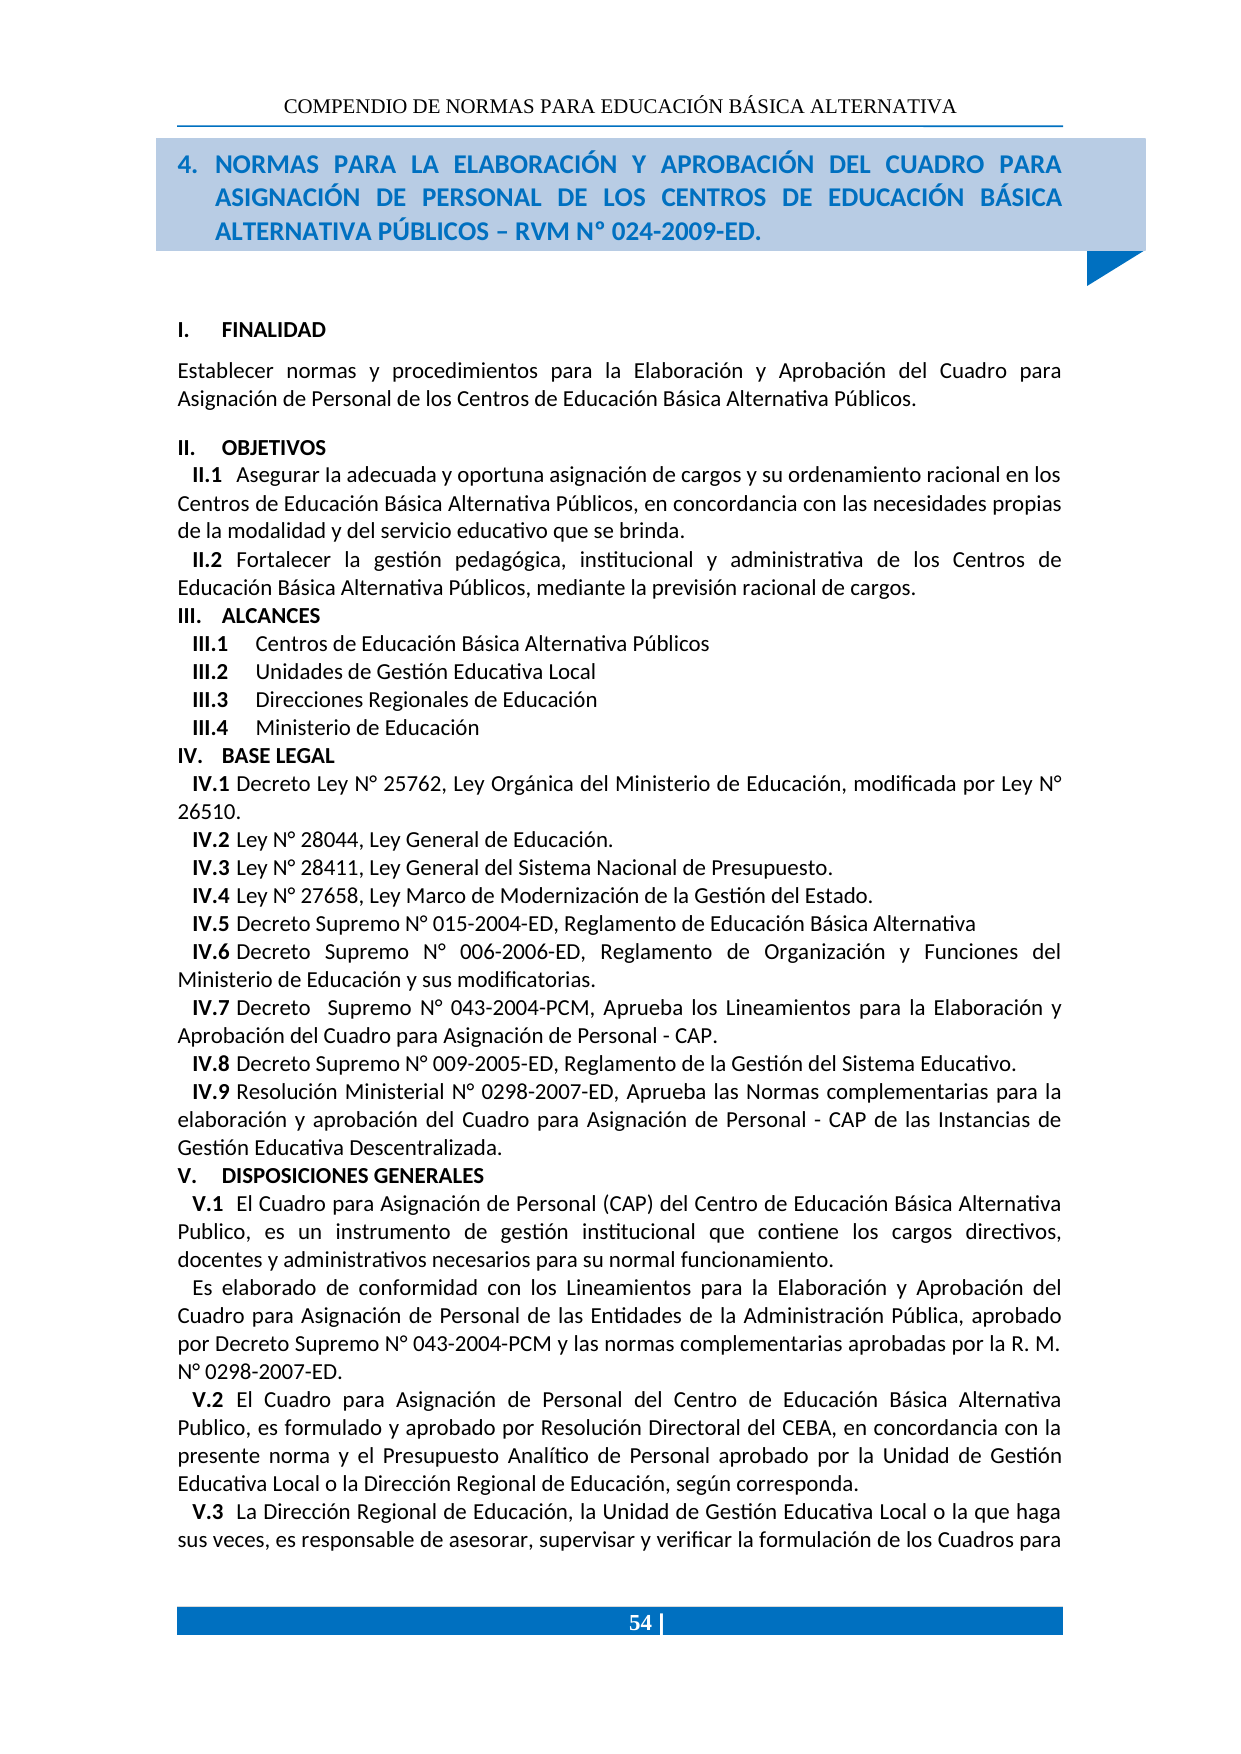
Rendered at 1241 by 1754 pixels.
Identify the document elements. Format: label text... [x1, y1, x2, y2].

list Fortalecer la gestión pedagógica, institucional y administrativa de los Centros de Educación Básica Alternativa Públicos, mediante la previsión racional de cargos. [177, 545, 1063, 601]
list Decreto Supremo N° 006-2006-ED, Reglamento de Organización y Funciones del Ministerio de Educación y sus modificatorias. [177, 937, 1063, 993]
list Decreto Supremo N° 009-2005-ED, Reglamento de la Gestión del Sistema Educativo. [177, 1049, 1063, 1077]
list Es elaborado de conformidad con los Lineamientos para la Elaboración y Aprobación del Cuadro para Asignación de Personal de las Entidades de la Administración Pública, aprobado por Decreto Supremo N° 043-2004-PCM y las normas complementarias aprobadas por la R. M. N° 0298-2007-ED. [177, 1273, 1063, 1385]
list ALCANCES [177, 601, 1063, 629]
list Ministerio de Educación [177, 713, 1063, 741]
list Decreto Supremo N° 015-2004-ED, Reglamento de Educación Básica Alternativa [177, 909, 1063, 937]
list Asegurar Ia adecuada y oportuna asignación de cargos y su ordenamiento racional en los Centros de Educación Básica Alternativa Públicos, en concordancia con las necesidades propias de la modalidad y del servicio educativo que se brinda. [177, 461, 1063, 545]
list Ley N° 27658, Ley Marco de Modernización de la Gestión del Estado. [177, 881, 1063, 909]
list DISPOSICIONES GENERALES [177, 1161, 1063, 1189]
text Establecer normas y procedimientos para la Elaboración y Aprobación del Cuadro para Asignación de Personal de los Centros de Educación Básica Alternativa Públicos. [177, 356, 1063, 412]
list Decreto Ley N° 25762, Ley Orgánica del Ministerio de Educación, modificada por Ley N° 26510. [177, 769, 1063, 825]
list BASE LEGAL [177, 741, 1063, 769]
list Centros de Educación Básica Alternativa Públicos [177, 629, 1063, 657]
list Resolución Ministerial N° 0298-2007-ED, Aprueba las Normas complementarias para la elaboración y aprobación del Cuadro para Asignación de Personal - CAP de las Instancias de Gestión Educativa Descentralizada. [177, 1077, 1063, 1161]
list Unidades de Gestión Educativa Local [177, 657, 1063, 685]
list Ley N° 28411, Ley General del Sistema Nacional de Presupuesto. [177, 853, 1063, 881]
list FINALIDAD [177, 315, 1063, 343]
list El Cuadro para Asignación de Personal (CAP) del Centro de Educación Básica Alternativa Publico, es un instrumento de gestión institucional que contiene los cargos directivos, docentes y administrativos necesarios para su normal funcionamiento. [177, 1189, 1063, 1273]
list El Cuadro para Asignación de Personal del Centro de Educación Básica Alternativa Publico, es formulado y aprobado por Resolución Directoral del CEBA, en concordancia con la presente norma y el Presupuesto Analítico de Personal aprobado por la Unidad de Gestión Educativa Local o la Dirección Regional de Educación, según corresponda. [177, 1385, 1063, 1497]
list Decreto Supremo N° 043-2004-PCM, Aprueba los Lineamientos para la Elaboración y Aprobación del Cuadro para Asignación de Personal - CAP. [177, 993, 1063, 1049]
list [177, 1497, 1063, 1553]
list NORMAS PARA LA ELABORACIÓN Y APROBACIÓN DEL CUADRO PARA ASIGNACIÓN DE PERSONAL DE LOS CENTROS DE EDUCACIÓN BÁSICA ALTERNATIVA PÚBLICOS – RVM Nº 024-2009-ED. [177, 148, 1063, 247]
list Direcciones Regionales de Educación [177, 685, 1063, 713]
list Ley N° 28044, Ley General de Educación. [177, 825, 1063, 853]
list OBJETIVOS [177, 433, 1063, 461]
